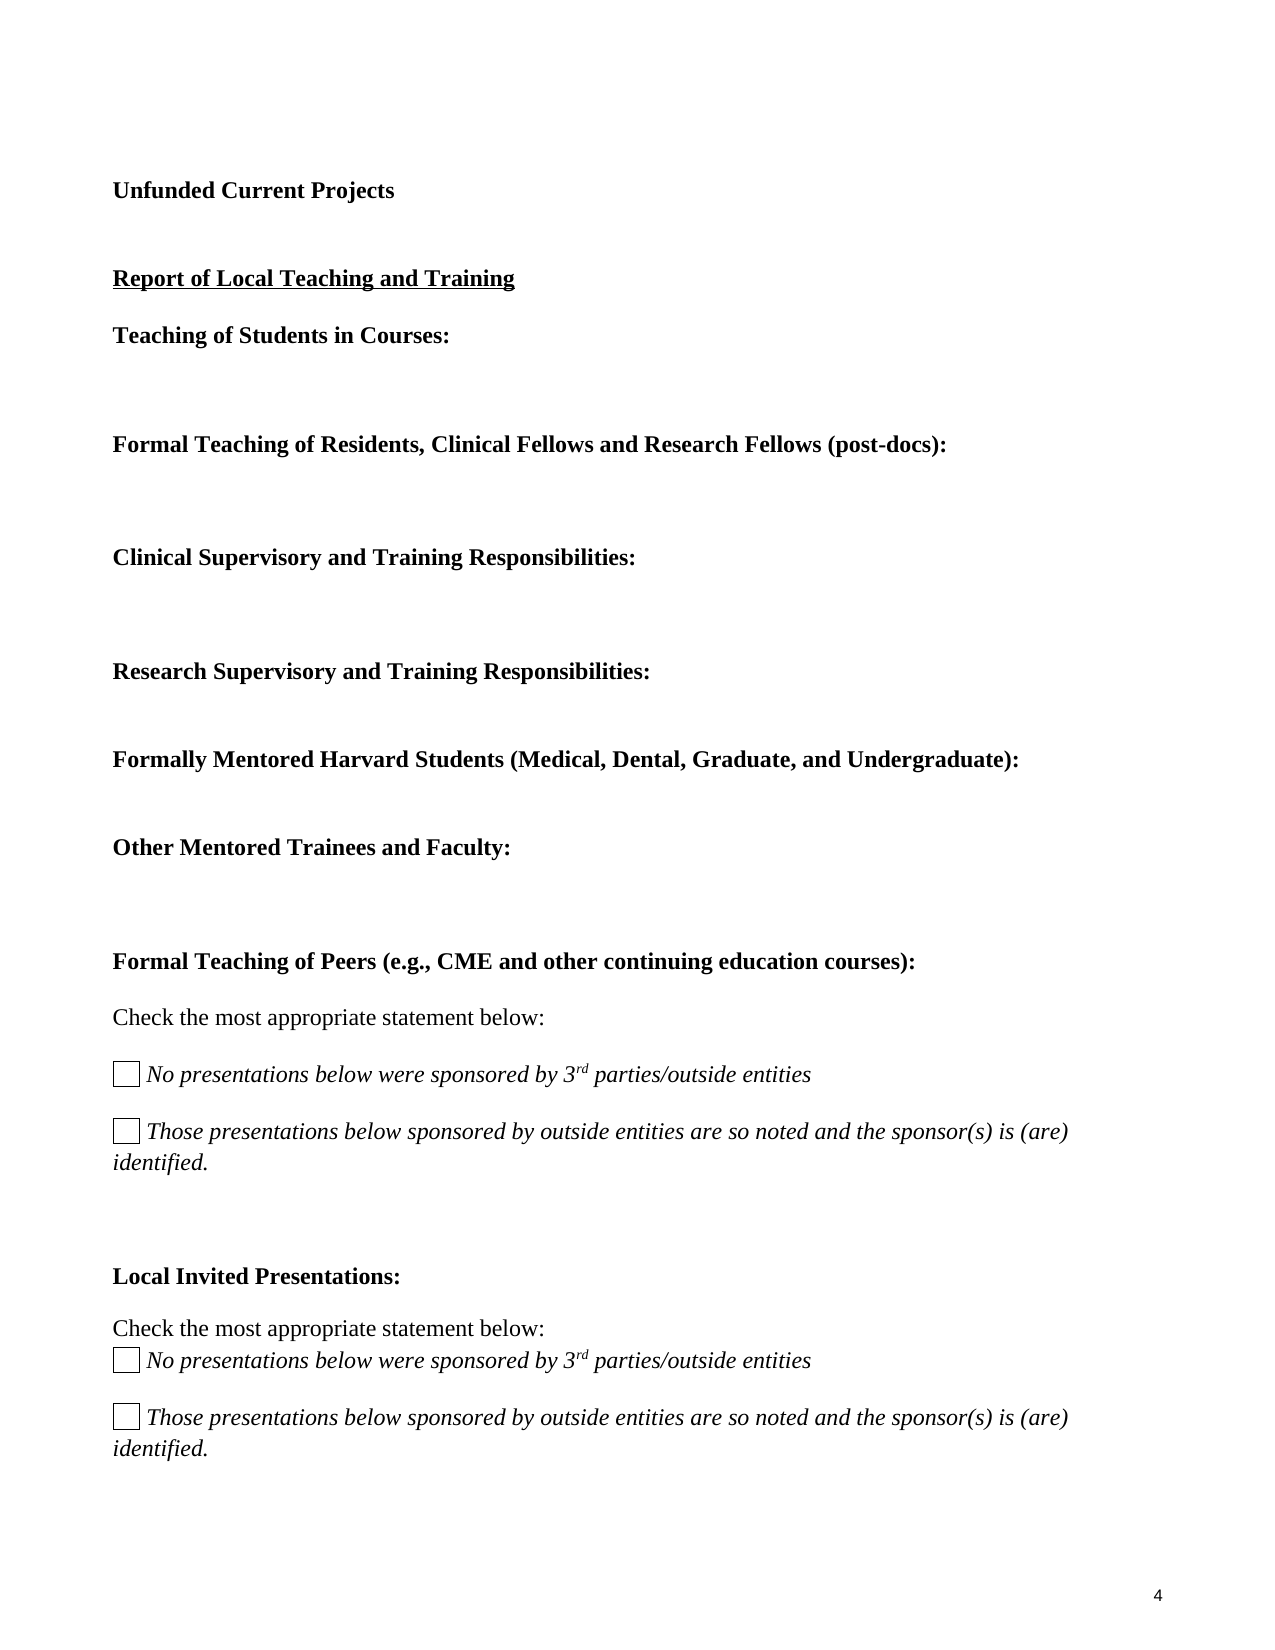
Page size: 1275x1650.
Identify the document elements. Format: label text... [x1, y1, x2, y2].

subtitle Formal Teaching of Residents, Clinical Fellows and Research Fellows (post-docs): [112, 430, 1162, 458]
subtitle Teaching of Students in Courses: [112, 321, 1162, 348]
subtitle Other Mentored Trainees and Faculty: [112, 833, 1162, 861]
subtitle Report of Local Teaching and Training [112, 264, 1162, 292]
text Those presentations below sponsored by outside entities are so noted and the sponsor(s) is (are) identified. [112, 1117, 1162, 1176]
subtitle Formal Teaching of Peers (e.g., CME and other continuing education courses): [112, 947, 1162, 974]
subtitle Formally Mentored Harvard Students (Medical, Dental, Graduate, and Undergraduate): [112, 745, 1162, 804]
subtitle Clinical Supervisory and Training Responsibilities: [112, 543, 1162, 571]
text Check the most appropriate statement below: [112, 1314, 1162, 1342]
text No presentations below were sponsored by 3rd parties/outside entities [112, 1060, 1162, 1088]
subtitle Local Invited Presentations: [112, 1262, 1162, 1289]
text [112, 1346, 1162, 1373]
subtitle Unfunded Current Projects [112, 176, 1162, 203]
text Those presentations below sponsored by outside entities are so noted and the sponsor(s) is (are) identified. [112, 1402, 1162, 1462]
text Check the most appropriate statement below: [112, 1003, 1162, 1031]
subtitle Research Supervisory and Training Responsibilities: [112, 657, 1162, 716]
